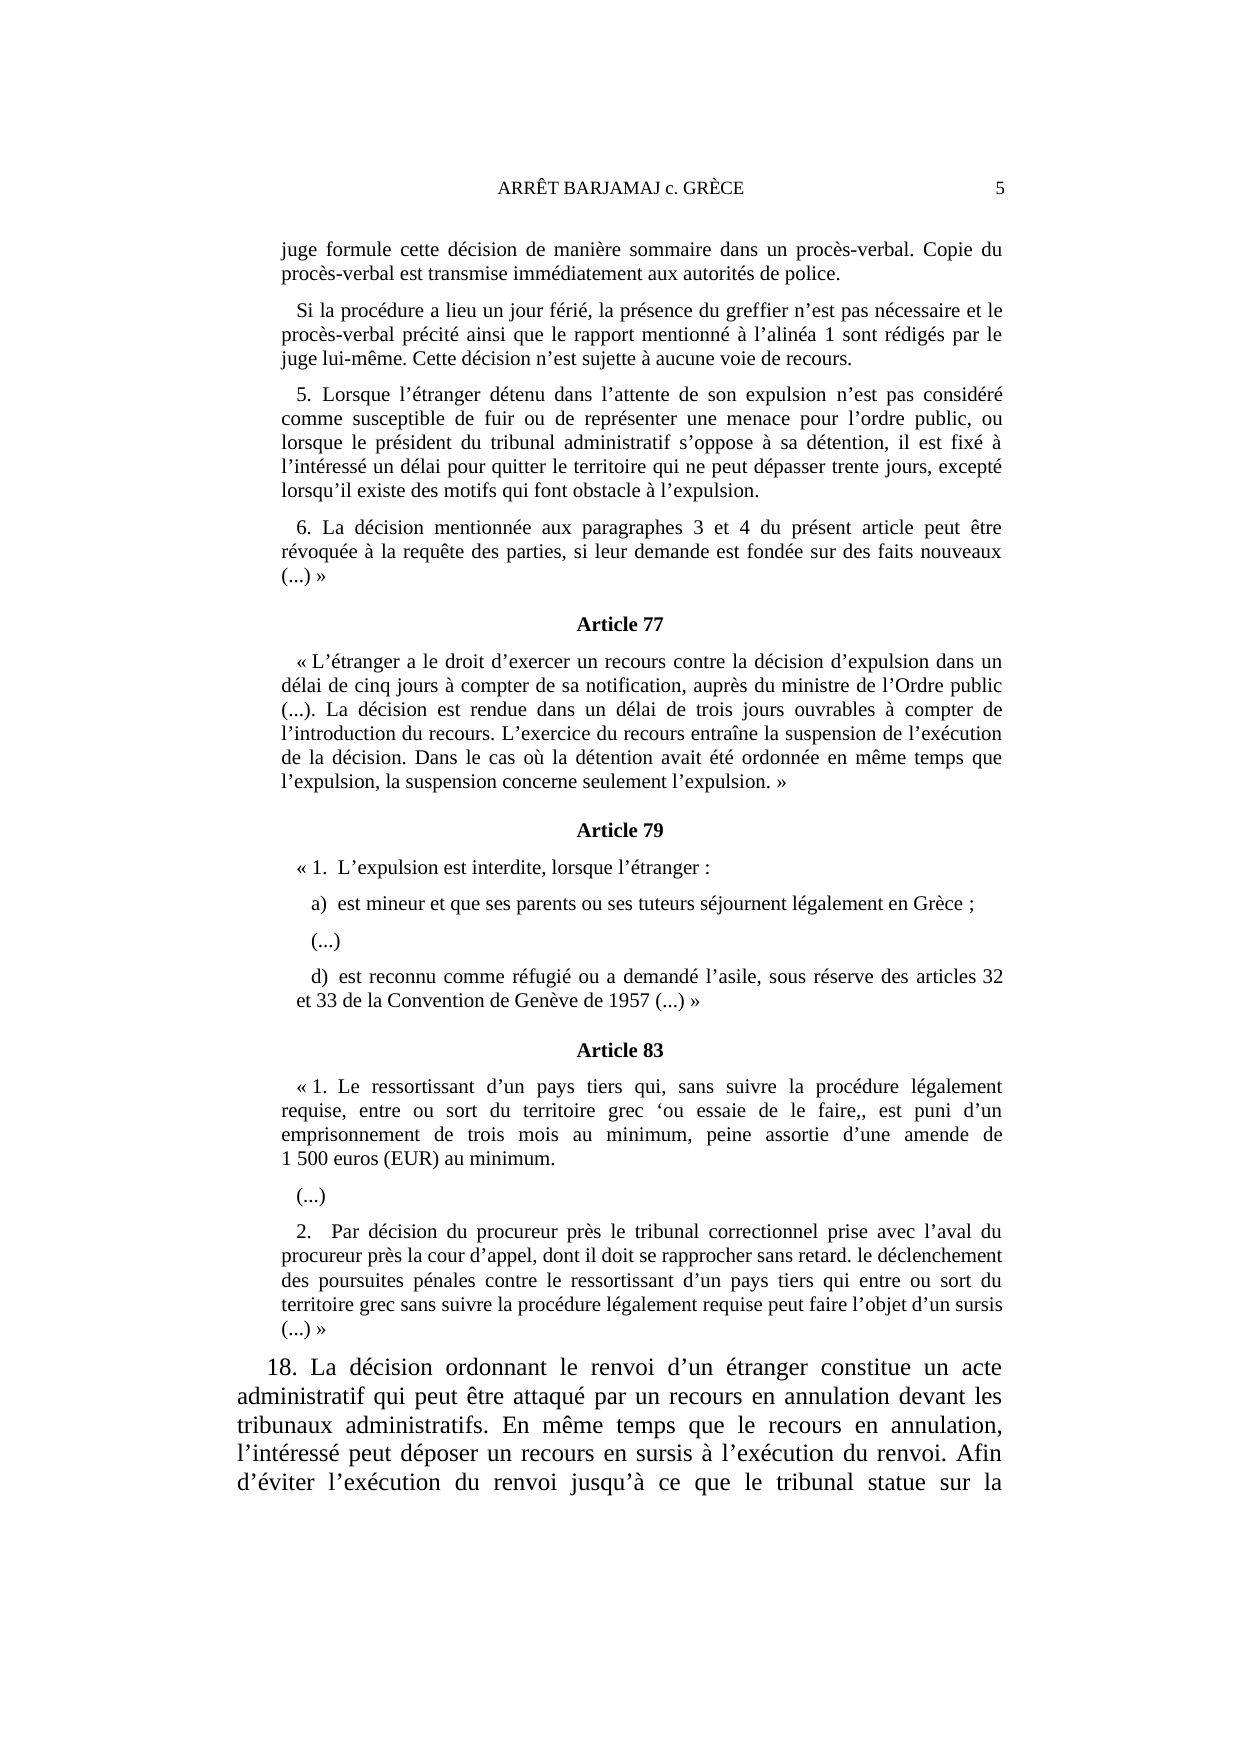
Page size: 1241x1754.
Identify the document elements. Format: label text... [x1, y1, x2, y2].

text (...) [281, 1183, 1003, 1207]
text Si la procédure a lieu un jour férié, la présence du greffier n’est pas nécessaire et le procès-verbal précité ainsi que le rapport mentionné à l’alinéa 1 sont rédigés par le juge lui-même. Cette décision n’est sujette à aucune voie de recours. [281, 297, 1003, 370]
text Article 77 [237, 612, 1003, 636]
text Article 83 [237, 1037, 1003, 1062]
text (...) [296, 928, 1003, 952]
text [281, 237, 1003, 285]
text 2. Par décision du procureur près le tribunal correctionnel prise avec l’aval du procureur près la cour d’appel, dont il doit se rapprocher sans retard. le déclenchement des poursuites pénales contre le ressortissant d’un pays tiers qui entre ou sort du territoire grec sans suivre la procédure légalement requise peut faire l’objet d’un sursis (...) » [281, 1219, 1003, 1340]
text 5. Lorsque l’étranger détenu dans l’attente de son expulsion n’est pas considéré comme susceptible de fuir ou de représenter une menace pour l’ordre public, ou lorsque le président du tribunal administratif s’oppose à sa détention, il est fixé à l’intéressé un délai pour quitter le territoire qui ne peut dépasser trente jours, excepté lorsqu’il existe des motifs qui font obstacle à l’expulsion. [281, 382, 1003, 502]
text « 1. L’expulsion est interdite, lorsque l’étranger : [281, 855, 1003, 879]
text « L’étranger a le droit d’exercer un recours contre la décision d’expulsion dans un délai de cinq jours à compter de sa notification, auprès du ministre de l’Ordre public (...). La décision est rendue dans un délai de trois jours ouvrables à compter de l’introduction du recours. L’exercice du recours entraîne la suspension de l’exécution de la décision. Dans le cas où la détention avait été ordonnée en même temps que l’expulsion, la suspension concerne seulement l’expulsion. » [281, 649, 1003, 793]
text « 1. Le ressortissant d’un pays tiers qui, sans suivre la procédure légalement requise, entre ou sort du territoire grec ‘ou essaie de le faire,, est puni d’un emprisonnement de trois mois au minimum, peine assortie d’une amende de 1 500 euros (EUR) au minimum. [281, 1074, 1003, 1170]
text Article 79 [237, 818, 1003, 842]
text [237, 1352, 1003, 1496]
text 6. La décision mentionnée aux paragraphes 3 et 4 du présent article peut être révoquée à la requête des parties, si leur demande est fondée sur des faits nouveaux (...) » [281, 515, 1003, 587]
text a) est mineur et que ses parents ou ses tuteurs séjournent légalement en Grèce ; [296, 891, 1003, 915]
text d) est reconnu comme réfugié ou a demandé l’asile, sous réserve des articles 32 et 33 de la Convention de Genève de 1957 (...) » [296, 964, 1003, 1012]
